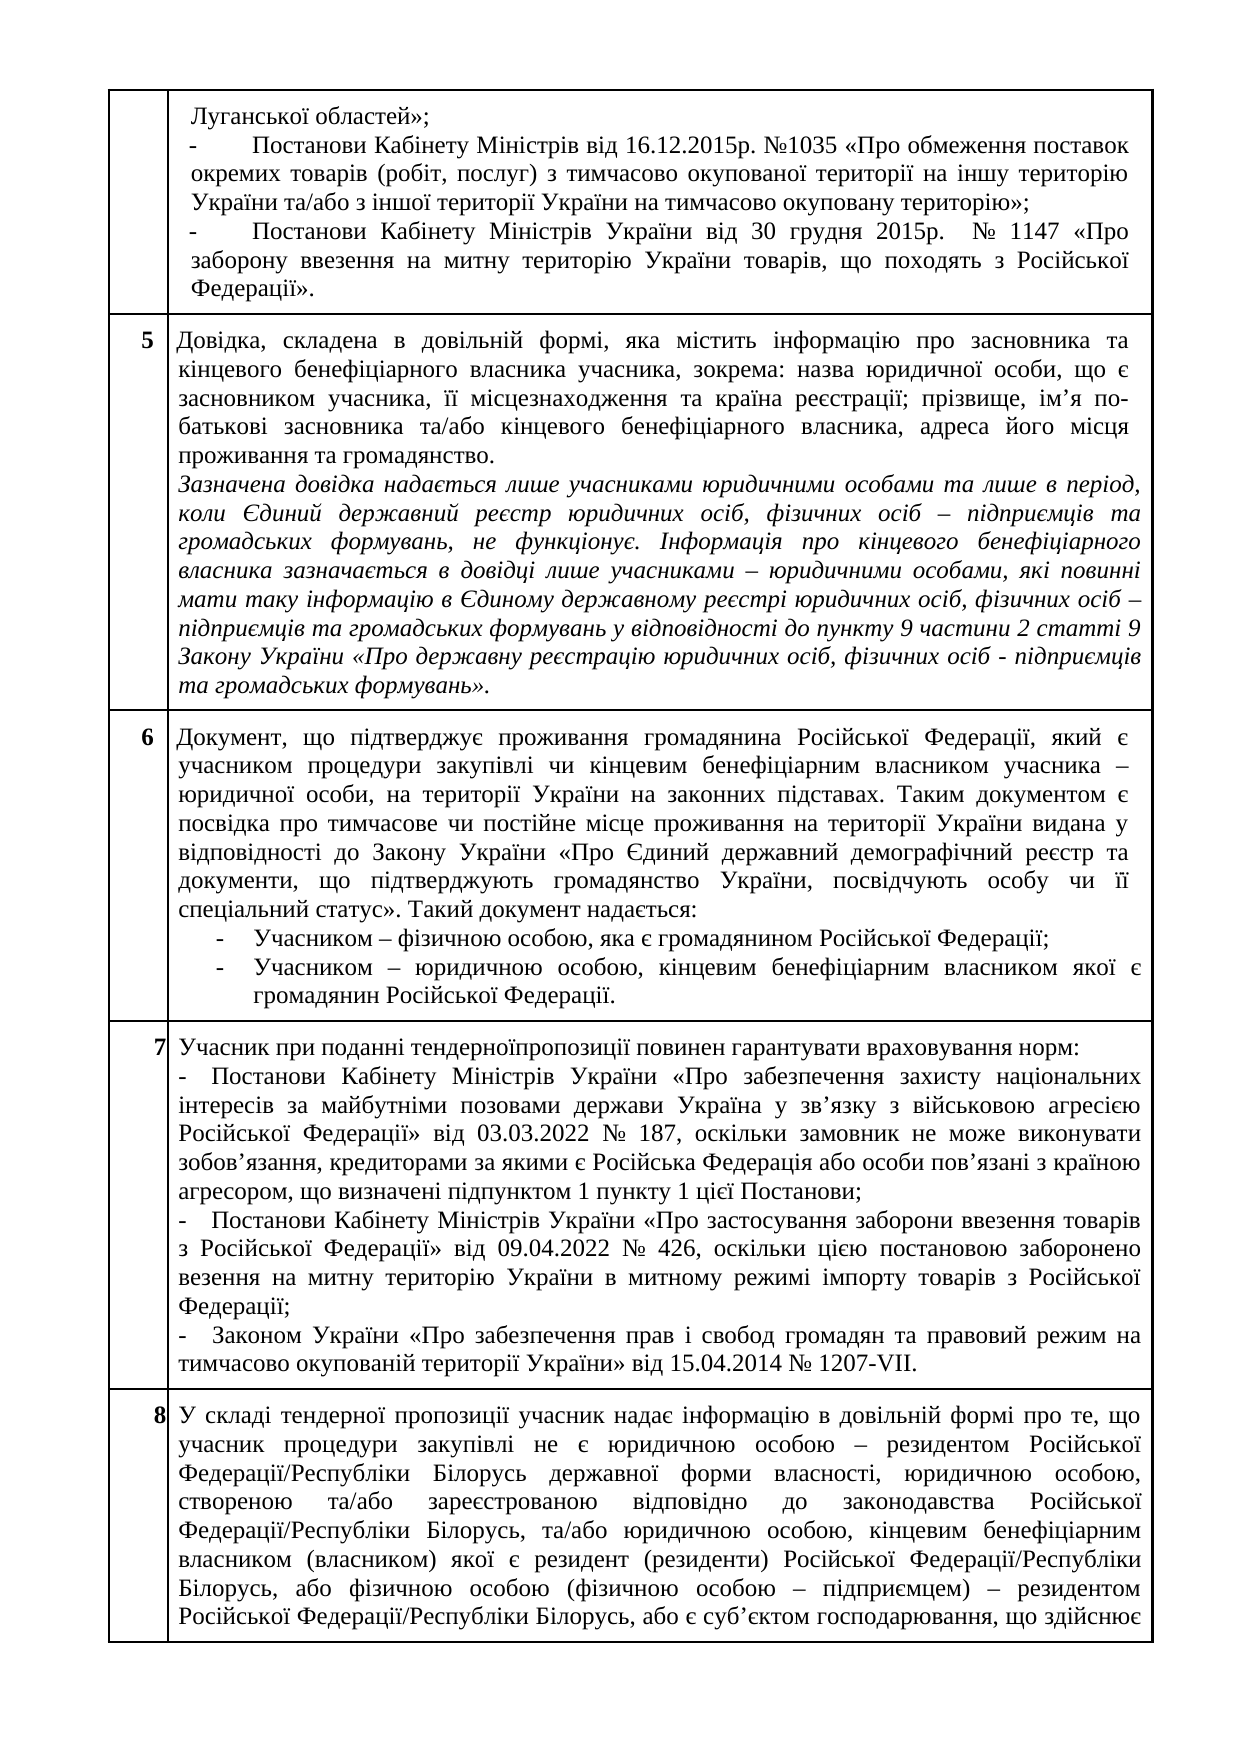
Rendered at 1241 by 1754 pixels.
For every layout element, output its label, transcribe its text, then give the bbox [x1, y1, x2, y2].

table_cell Довідка, складена в довільній формі, яка містить інформацію про засновника та кінцевого бенефіціарного власника учасника, зокрема: назва юридичної особи, що є засновником учасника, її місцезнаходження та країна реєстрації; прізвище, ім’я по-батькові засновника та/або кінцевого бенефіціарного власника, адреса його місця проживання та громадянство. Зазначена довідка надається лише учасниками юридичними особами та лише в період, коли Єдиний державний реєстр юридичних осіб, фізичних осіб – підприємців та громадських формувань, не функціонує. Інформація про кінцевого бенефіціарного власника зазначається в довідці лише учасниками – юридичними особами, які повинні мати таку інформацію в Єдиному державному реєстрі юридичних осіб, фізичних осіб – підприємців та громадських формувань у відповідності до пункту 9 частини 2 статті 9 Закону України «Про державну реєстрацію юридичних осіб, фізичних осіб - підприємців та громадських формувань». [169, 315, 1151, 709]
table_cell 8 [110, 1390, 167, 1641]
table_cell 6 [110, 711, 167, 1020]
table_cell Документ, що підтверджує проживання громадянина Російської Федерації, який є учасником процедури закупівлі чи кінцевим бенефіціарним власником учасника – юридичної особи, на території України на законних підставах. Таким документом є посвідка про тимчасове чи постійне місце проживання на території України видана у відповідності до Закону України «Про Єдиний державний демографічний реєстр та документи, що підтверджують громадянство України, посвідчують особу чи її спеціальний статус». Такий документ надається: Учасником – фізичною особою, яка є громадянином Російської Федерації; Учасником – юридичною особою, кінцевим бенефіціарним власником якої є громадянин Російської Федерації. [169, 711, 1151, 1020]
table_cell 7 [110, 1022, 167, 1388]
table_cell 4 [110, 91, 167, 313]
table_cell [169, 1390, 1151, 1641]
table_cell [169, 91, 1151, 313]
table_cell Учасник при поданні тендерноїпропозиції повинен гарантувати враховування норм: Постанови Кабінету Міністрів України «Про забезпечення захисту національних інтересів за майбутніми позовами держави Україна у зв’язку з військовою агресією Російської Федерації» від 03.03.2022 № 187, оскільки замовник не може виконувати зобов’язання, кредиторами за якими є Російська Федерація або особи пов’язані з країною агресором, що визначені підпунктом 1 пункту 1 цієї Постанови; Постанови Кабінету Міністрів України «Про застосування заборони ввезення товарів з Російської Федерації» від 09.04.2022 № 426, оскільки цією постановою заборонено везення на митну територію України в митному режимі імпорту товарів з Російської Федерації; Законом України «Про забезпечення прав і свобод громадян та правовий режим на тимчасово окупованій території України» від 15.04.2014 № 1207-VII. [169, 1022, 1151, 1388]
table_cell 5 [110, 315, 167, 709]
